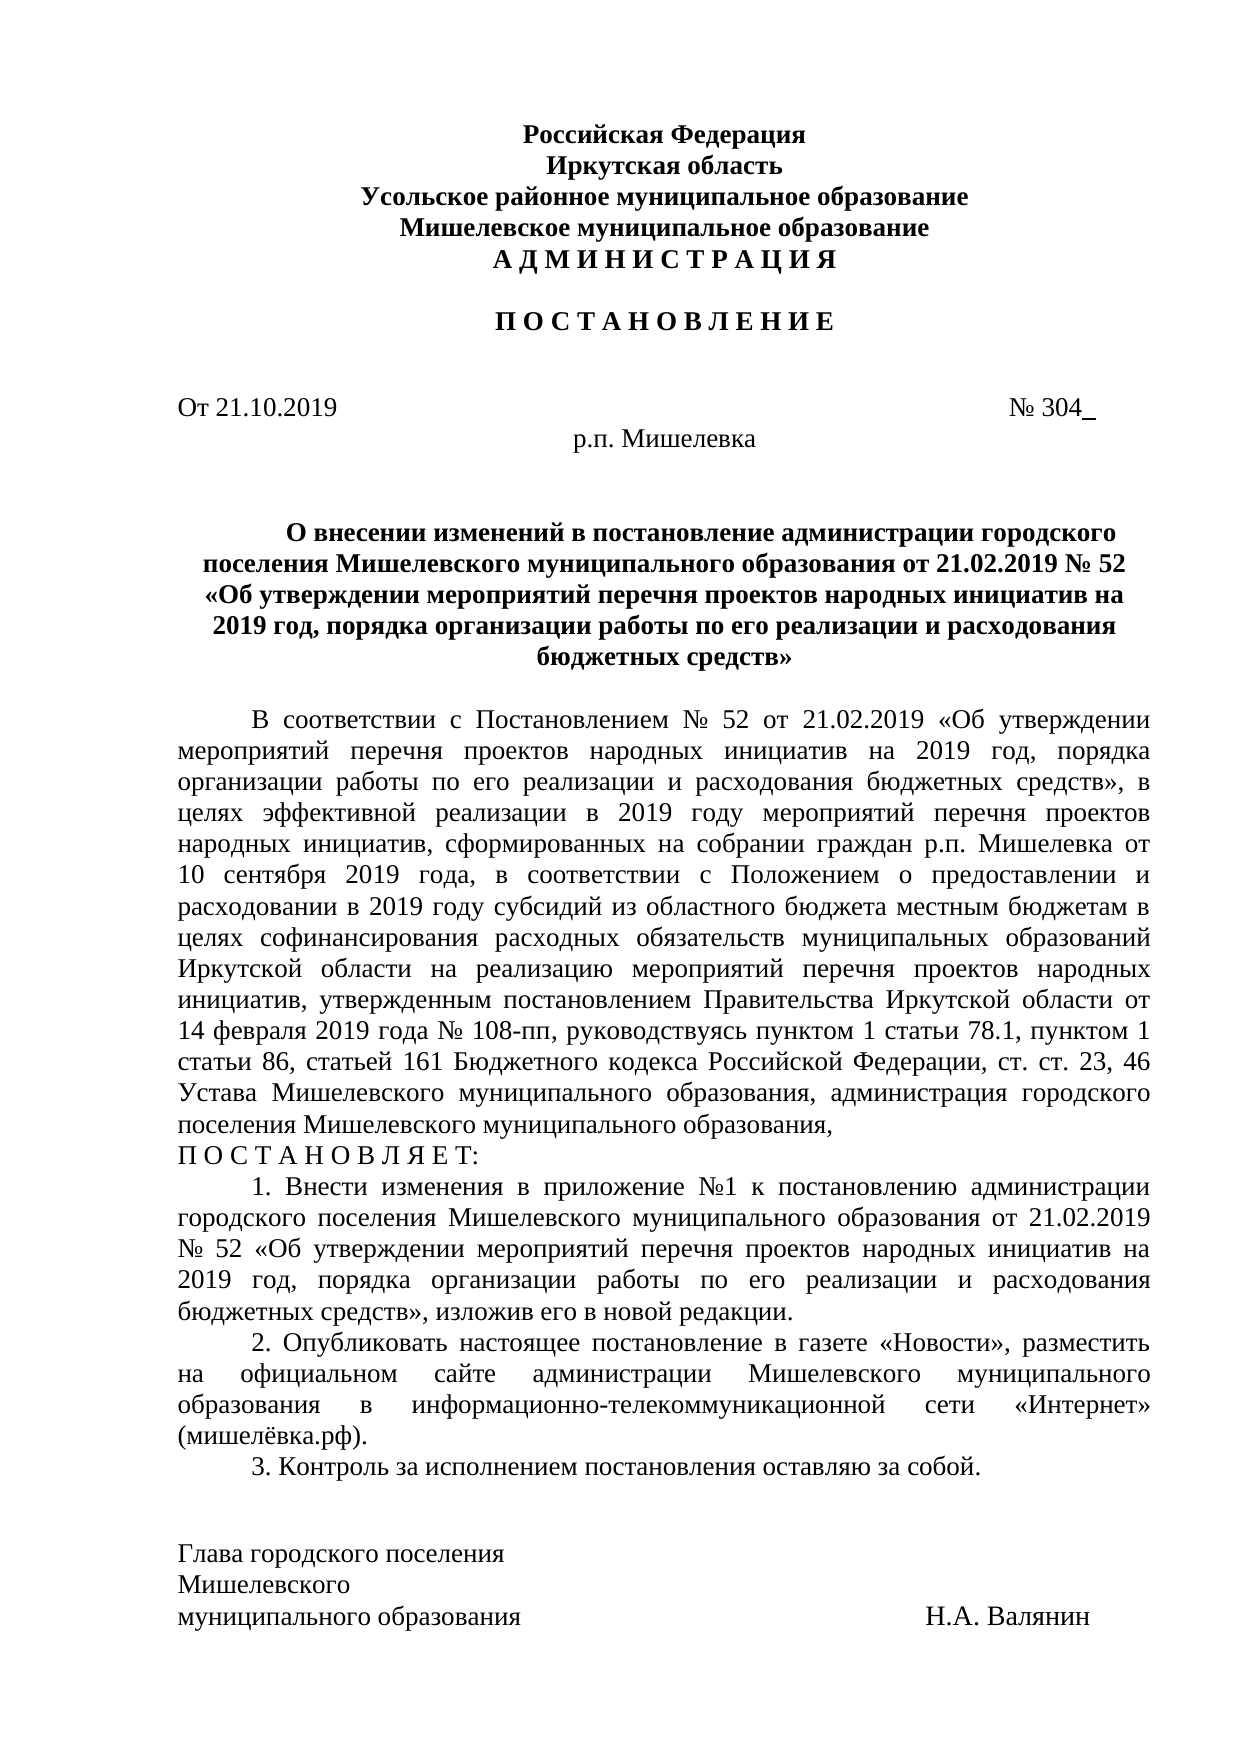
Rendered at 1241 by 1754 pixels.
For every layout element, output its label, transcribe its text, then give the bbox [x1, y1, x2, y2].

text 3. Контроль за исполнением постановления оставляю за собой. [177, 1450, 1152, 1481]
text Глава городского поселения [177, 1537, 1152, 1568]
text 1. Внести изменения в приложение №1 к постановлению администрации городского поселения Мишелевского муниципального образования от 21.02.2019 № 52 «Об утверждении мероприятий перечня проектов народных инициатив на 2019 год, порядка организации работы по его реализации и расходования бюджетных средств», изложив его в новой редакции. [177, 1170, 1152, 1326]
text А Д М И Н И С Т Р А Ц И Я [177, 243, 1152, 274]
text П О С Т А Н О В Л Е Н И Е [177, 305, 1152, 336]
text Иркутская область [177, 149, 1152, 180]
text В соответствии с Постановлением № 52 от 21.02.2019 «Об утверждении мероприятий перечня проектов народных инициатив на 2019 год, порядка организации работы по его реализации и расходования бюджетных средств», в целях эффективной реализации в 2019 году мероприятий перечня проектов народных инициатив, сформированных на собрании граждан р.п. Мишелевка от 10 сентября 2019 года, в соответствии с Положением о предоставлении и расходовании в 2019 году субсидий из областного бюджета местным бюджетам в целях софинансирования расходных обязательств муниципальных образований Иркутской области на реализацию мероприятий перечня проектов народных инициатив, утвержденным постановлением Правительства Иркутской области от 14 февраля 2019 года № 108-пп, руководствуясь пунктом 1 статьи 78.1, пунктом 1 статьи 86, статьей 161 Бюджетного кодекса Российской Федерации, ст. ст. 23, 46 Устава Мишелевского муниципального образования, администрация городского поселения Мишелевского муниципального образования, [177, 703, 1152, 1139]
text Российская Федерация [177, 118, 1152, 149]
text Усольское районное муниципальное образование [177, 180, 1152, 212]
text муниципального образования Н.А. Валянин [177, 1599, 1152, 1631]
text П О С Т А Н О В Л Я Е Т: [177, 1139, 1152, 1170]
text 2. Опубликовать настоящее постановление в газете «Новости», разместить на официальном сайте администрации Мишелевского муниципального образования в информационно-телекоммуникационной сети «Интернет» (мишелёвка.рф). [177, 1326, 1152, 1450]
text От 21.10.2019 № 304 [177, 391, 1152, 422]
text Мишелевское муниципальное образование [177, 212, 1152, 243]
text р.п. Мишелевка [177, 422, 1152, 454]
text Мишелевского [177, 1568, 1152, 1599]
text О внесении изменений в постановление администрации городского поселения Мишелевского муниципального образования от 21.02.2019 № 52 «Об утверждении мероприятий перечня проектов народных инициатив на 2019 год, порядка организации работы по его реализации и расходования бюджетных средств» [177, 516, 1152, 672]
